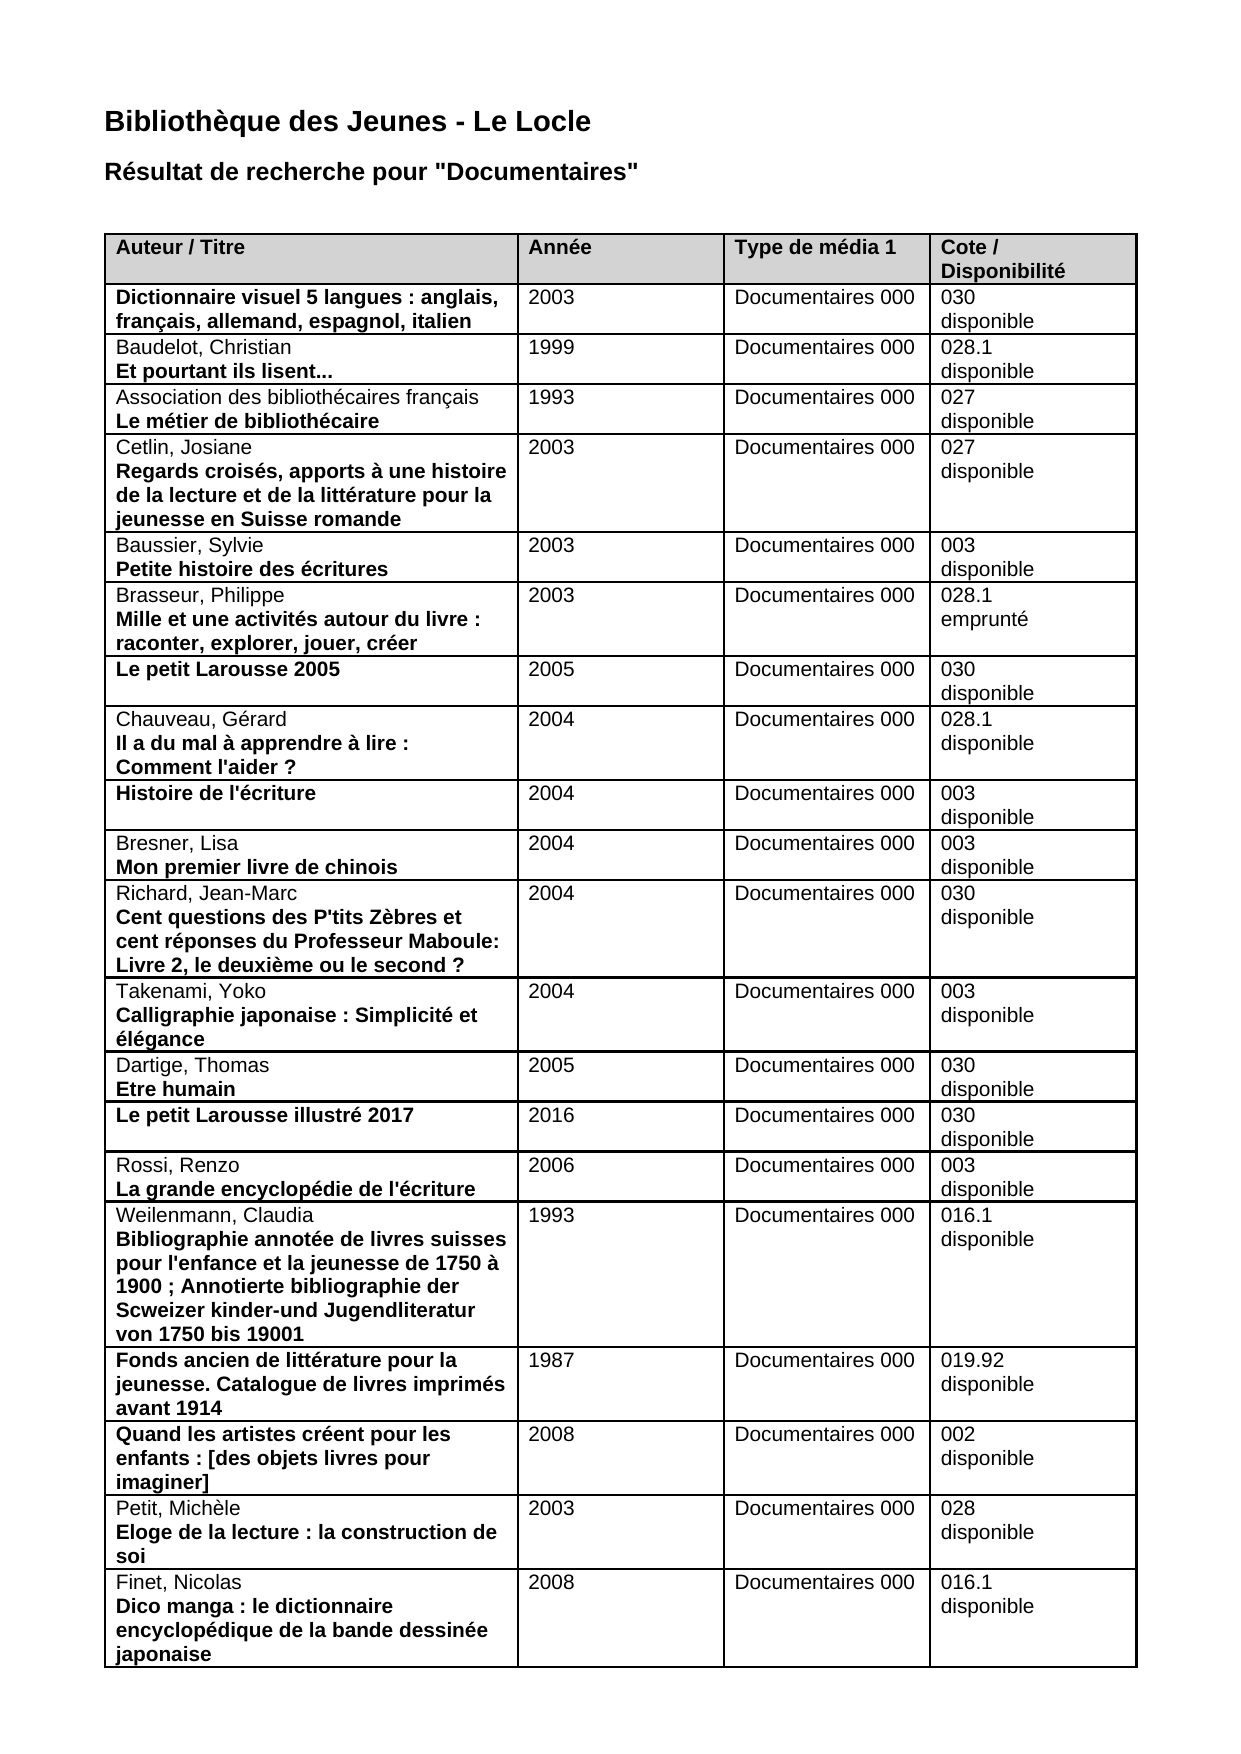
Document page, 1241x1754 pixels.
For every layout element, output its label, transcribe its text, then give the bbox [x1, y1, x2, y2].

table_cell Documentaires 000 [725, 1053, 929, 1100]
table_header Auteur / Titre [106, 235, 517, 283]
table_cell 028.1 disponible [931, 335, 1135, 383]
text Résultat de recherche pour "Documentaires" [104, 156, 1136, 185]
table_cell Rossi, Renzo La grande encyclopédie de l'écriture [106, 1153, 517, 1200]
table_cell Baussier, Sylvie Petite histoire des écritures [106, 533, 517, 581]
table_cell Le petit Larousse illustré 2017 [106, 1103, 517, 1150]
table_cell Brasseur, Philippe Mille et une activités autour du livre : raconter, explorer, jouer, créer [106, 583, 517, 654]
table_cell Bresner, Lisa Mon premier livre de chinois [106, 831, 517, 878]
table_cell Chauveau, Gérard Il a du mal à apprendre à lire : Comment l'aider ? [106, 707, 517, 778]
table_cell 030 disponible [931, 657, 1135, 704]
table_cell Cetlin, Josiane Regards croisés, apports à une histoire de la lecture et de la littérature pour la jeunesse en Suisse romande [106, 435, 517, 531]
table_cell Documentaires 000 [725, 781, 929, 828]
table_cell Histoire de l'écriture [106, 781, 517, 828]
table_cell Documentaires 000 [725, 657, 929, 704]
table_cell 2006 [519, 1153, 723, 1200]
table_cell 2003 [519, 285, 723, 333]
table_cell 003 disponible [931, 831, 1135, 878]
table_cell 030 disponible [931, 1103, 1135, 1150]
table_cell 2003 [519, 435, 723, 531]
table_cell Documentaires 000 [725, 1153, 929, 1200]
table_cell 2004 [519, 881, 723, 976]
table_cell Documentaires 000 [725, 707, 929, 778]
table_cell 003 disponible [931, 781, 1135, 828]
table_cell Finet, Nicolas Dico manga : le dictionnaire encyclopédique de la bande dessinée japonaise [106, 1570, 517, 1666]
table_cell 2003 [519, 583, 723, 654]
table_cell Takenami, Yoko Calligraphie japonaise : Simplicité et élégance [106, 979, 517, 1050]
table_cell 002 disponible [931, 1422, 1135, 1494]
table_cell Documentaires 000 [725, 533, 929, 581]
table_cell Weilenmann, Claudia Bibliographie annotée de livres suisses pour l'enfance et la jeunesse de 1750 à 1900 ; Annotierte bibliographie der Scweizer kinder-und Jugendliteratur von 1750 bis 19001 [106, 1203, 517, 1346]
table_cell 1993 [519, 1203, 723, 1346]
table_cell Documentaires 000 [725, 1422, 929, 1494]
table_cell Dartige, Thomas Etre humain [106, 1053, 517, 1100]
table_cell 016.1 disponible [931, 1570, 1135, 1666]
table_cell Documentaires 000 [725, 385, 929, 433]
table_cell 2005 [519, 1053, 723, 1100]
table_cell Documentaires 000 [725, 583, 929, 654]
table_cell 2004 [519, 831, 723, 878]
table_header Type de média 1 [725, 235, 929, 283]
table_cell Documentaires 000 [725, 1570, 929, 1666]
table_header Cote / Disponibilité [931, 235, 1135, 283]
table_cell 2004 [519, 707, 723, 778]
table_cell 028.1 emprunté [931, 583, 1135, 654]
table_cell Documentaires 000 [725, 335, 929, 383]
table_cell Documentaires 000 [725, 285, 929, 333]
table_cell Documentaires 000 [725, 435, 929, 531]
table_cell 019.92 disponible [931, 1348, 1135, 1420]
table_header Année [519, 235, 723, 283]
table_cell 2003 [519, 533, 723, 581]
table_cell Petit, Michèle Eloge de la lecture : la construction de soi [106, 1496, 517, 1568]
table_cell 030 disponible [931, 285, 1135, 333]
table_cell Le petit Larousse 2005 [106, 657, 517, 704]
table_cell 027 disponible [931, 435, 1135, 531]
table_cell Fonds ancien de littérature pour la jeunesse. Catalogue de livres imprimés avant 1914 [106, 1348, 517, 1420]
table_cell Quand les artistes créent pour les enfants : [des objets livres pour imaginer] [106, 1422, 517, 1494]
table_cell Documentaires 000 [725, 881, 929, 976]
table_cell Association des bibliothécaires français Le métier de bibliothécaire [106, 385, 517, 433]
table_cell Baudelot, Christian Et pourtant ils lisent... [106, 335, 517, 383]
table_cell 003 disponible [931, 979, 1135, 1050]
table_cell 027 disponible [931, 385, 1135, 433]
table_cell Documentaires 000 [725, 979, 929, 1050]
table_cell 003 disponible [931, 533, 1135, 581]
text Bibliothèque des Jeunes - Le Locle [104, 104, 1136, 138]
table_cell 2004 [519, 979, 723, 1050]
table_cell 003 disponible [931, 1153, 1135, 1200]
table_cell 2005 [519, 657, 723, 704]
table_cell Documentaires 000 [725, 1103, 929, 1150]
table_cell Documentaires 000 [725, 1496, 929, 1568]
table_cell 030 disponible [931, 881, 1135, 976]
table_cell 2008 [519, 1422, 723, 1494]
table_cell 016.1 disponible [931, 1203, 1135, 1346]
table_cell 030 disponible [931, 1053, 1135, 1100]
table_cell Richard, Jean-Marc Cent questions des P'tits Zèbres et cent réponses du Professeur Maboule: Livre 2, le deuxième ou le second ? [106, 881, 517, 976]
table_cell Documentaires 000 [725, 1203, 929, 1346]
table_cell 2016 [519, 1103, 723, 1150]
table_cell 2008 [519, 1570, 723, 1666]
table_cell Documentaires 000 [725, 831, 929, 878]
table_cell Documentaires 000 [725, 1348, 929, 1420]
table_cell 1993 [519, 385, 723, 433]
table_cell 2003 [519, 1496, 723, 1568]
table_cell 1987 [519, 1348, 723, 1420]
table_cell 1999 [519, 335, 723, 383]
table_cell 028 disponible [931, 1496, 1135, 1568]
table_cell 028.1 disponible [931, 707, 1135, 778]
table_cell Dictionnaire visuel 5 langues : anglais, français, allemand, espagnol, italien [106, 285, 517, 333]
table_cell 2004 [519, 781, 723, 828]
